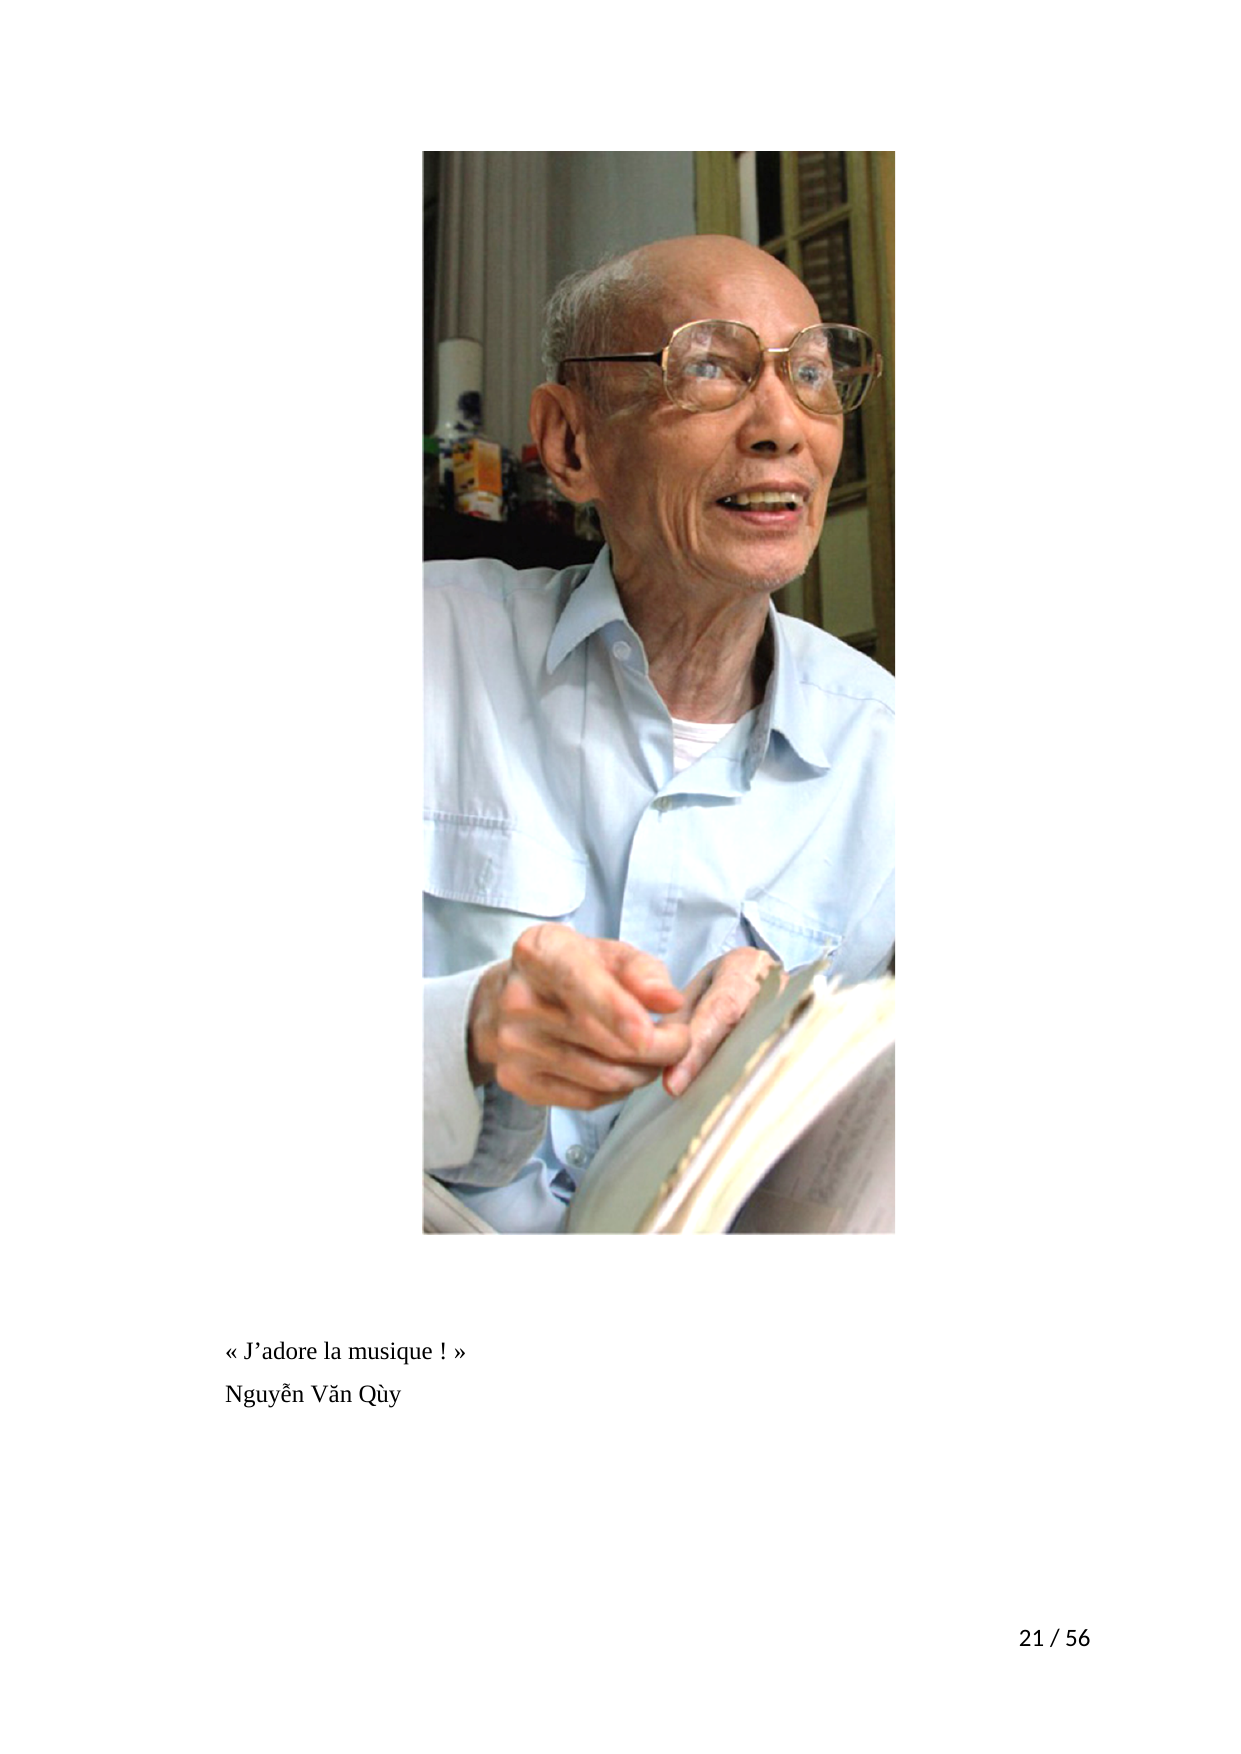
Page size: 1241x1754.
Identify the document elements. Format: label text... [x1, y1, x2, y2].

text Nguyễn Văn Qùy [150, 1379, 1090, 1408]
text « J’adore la musique ! » [150, 1336, 1090, 1365]
picture [420, 150, 896, 1236]
